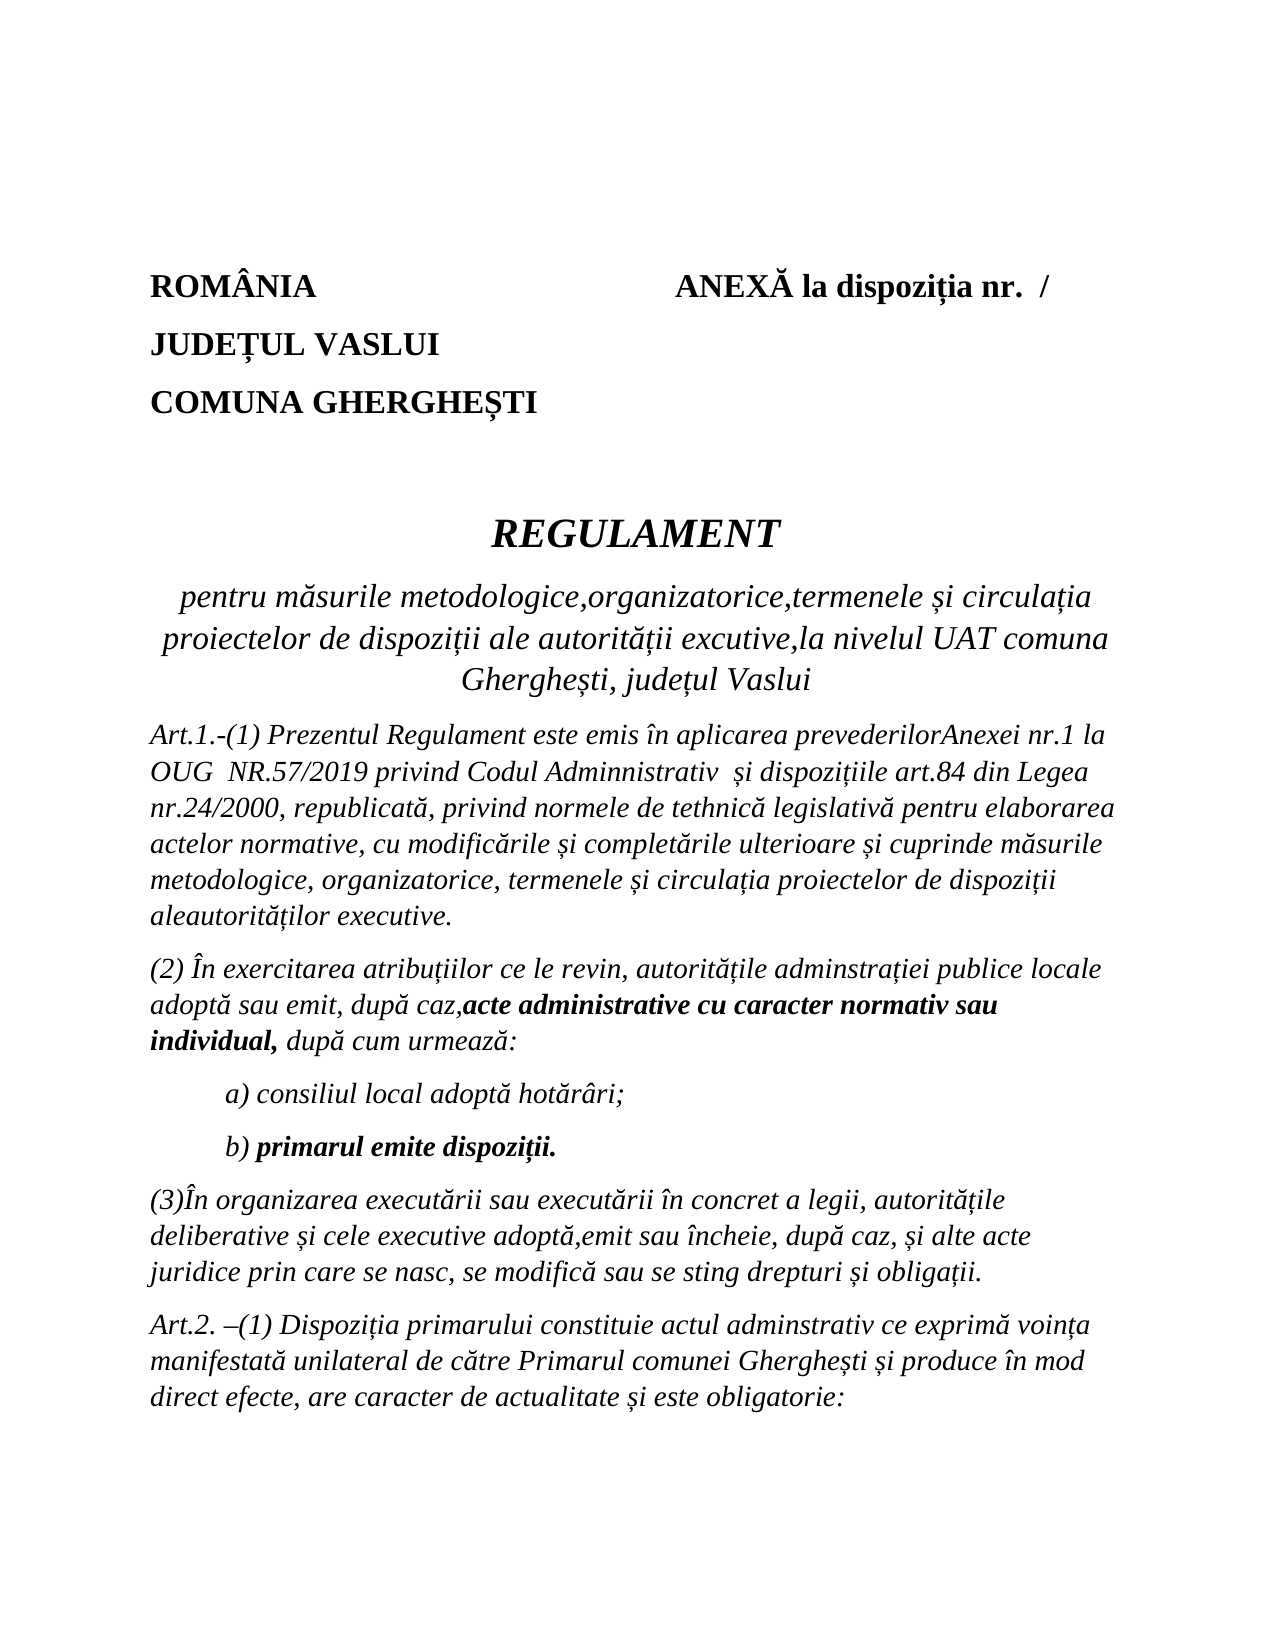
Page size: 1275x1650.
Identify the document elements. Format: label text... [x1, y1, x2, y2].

text ROMÂNIA ANEXĂ la dispoziția nr. / [150, 266, 1125, 304]
text (3)În organizarea executării sau executării în concret a legii, autoritățile deliberative și cele executive adoptă,emit sau încheie, după caz, și alte acte juridice prin care se nasc, se modifică sau se sting drepturi și obligații. [150, 1182, 1125, 1288]
text (2) În exercitarea atribuțiilor ce le revin, autoritățile adminstrației publice locale adoptă sau emit, după caz,acte administrative cu caracter normativ sau individual, după cum urmează: [150, 951, 1125, 1057]
text REGULAMENT [150, 508, 1125, 556]
text COMUNA GHERGHEȘTI [150, 382, 1125, 420]
text JUDEȚUL VASLUI [150, 324, 1125, 362]
text Art.1.-(1) Prezentul Regulament este emis în aplicarea prevederilorAnexei nr.1 la OUG NR.57/2019 privind Codul Adminnistrativ și dispozițiile art.84 din Legea nr.24/2000, republicată, privind normele de tethnică legislativă pentru elaborarea actelor normative, cu modificările și completările ulterioare și cuprinde măsurile metodologice, organizatorice, termenele și circulația proiectelor de dispoziții aleautorităților executive. [150, 717, 1125, 932]
text Art.2. –(1) Dispoziția primarului constituie actul adminstrativ ce exprimă voința manifestată unilateral de către Primarul comunei Gherghești și produce în mod direct efecte, are caracter de actualitate și este obligatorie: [150, 1307, 1125, 1413]
text b) primarul emite dispoziții. [150, 1129, 1125, 1162]
text a) consiliul local adoptă hotărâri; [150, 1076, 1125, 1110]
text pentru măsurile metodologice,organizatorice,termenele și circulația proiectelor de dispoziții ale autorității excutive,la nivelul UAT comuna Gherghești, județul Vaslui [150, 577, 1125, 698]
